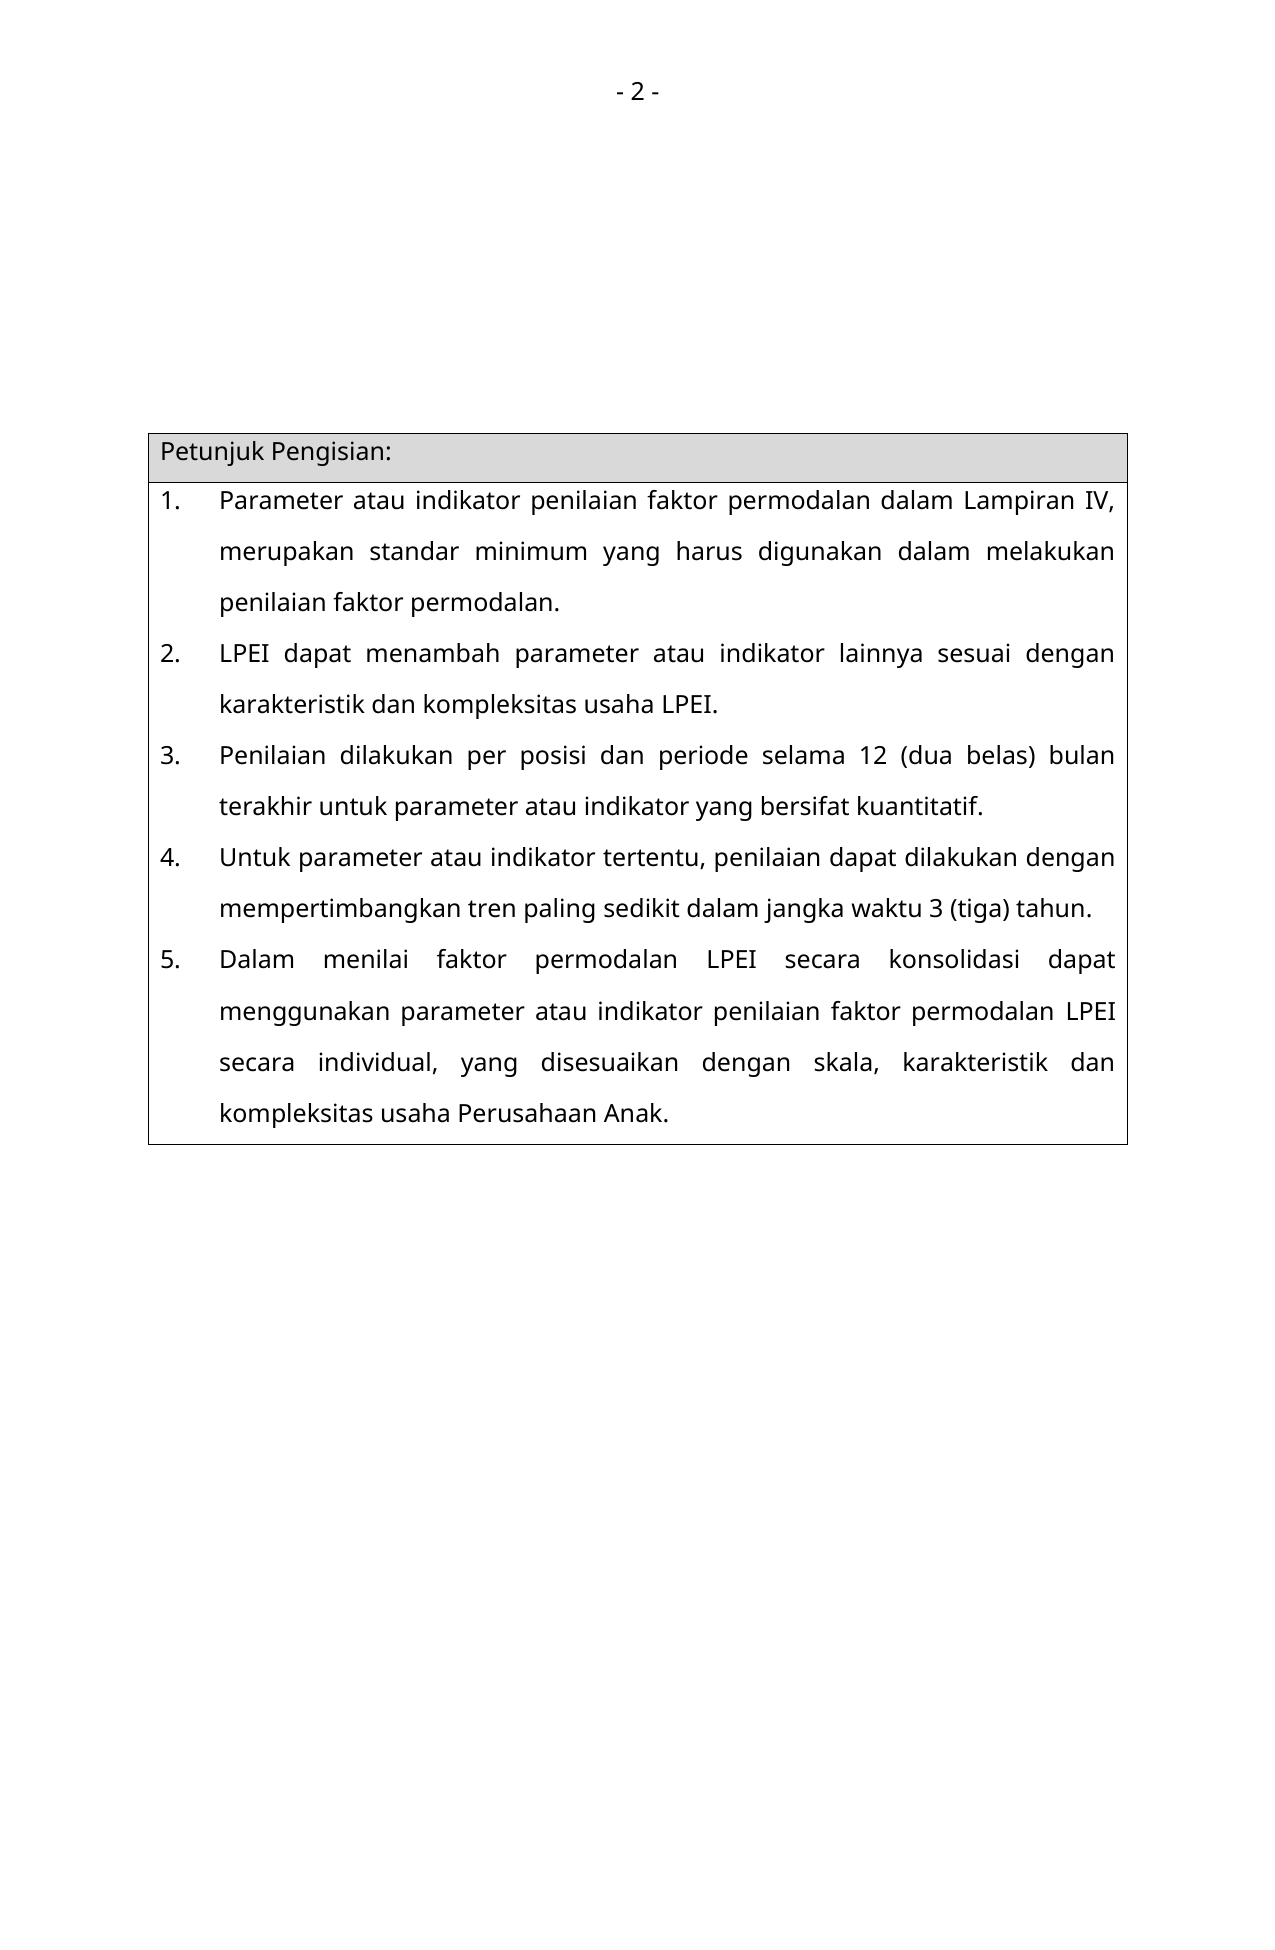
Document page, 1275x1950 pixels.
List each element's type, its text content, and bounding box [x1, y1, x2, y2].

table_header Petunjuk Pengisian: [149, 434, 1127, 482]
table_cell Parameter atau indikator penilaian faktor permodalan dalam Lampiran IV, merupakan standar minimum yang harus digunakan dalam melakukan penilaian faktor permodalan. LPEI dapat menambah parameter atau indikator lainnya sesuai dengan karakteristik dan kompleksitas usaha LPEI. Penilaian dilakukan per posisi dan periode selama 12 (dua belas) bulan terakhir untuk parameter atau indikator yang bersifat kuantitatif. Untuk parameter atau indikator tertentu, penilaian dapat dilakukan dengan mempertimbangkan tren paling sedikit dalam jangka waktu 3 (tiga) tahun. Dalam menilai faktor permodalan LPEI secara konsolidasi dapat menggunakan parameter atau indikator penilaian faktor permodalan LPEI secara individual, yang disesuaikan dengan skala, karakteristik dan kompleksitas usaha Perusahaan Anak. [149, 483, 1127, 1144]
